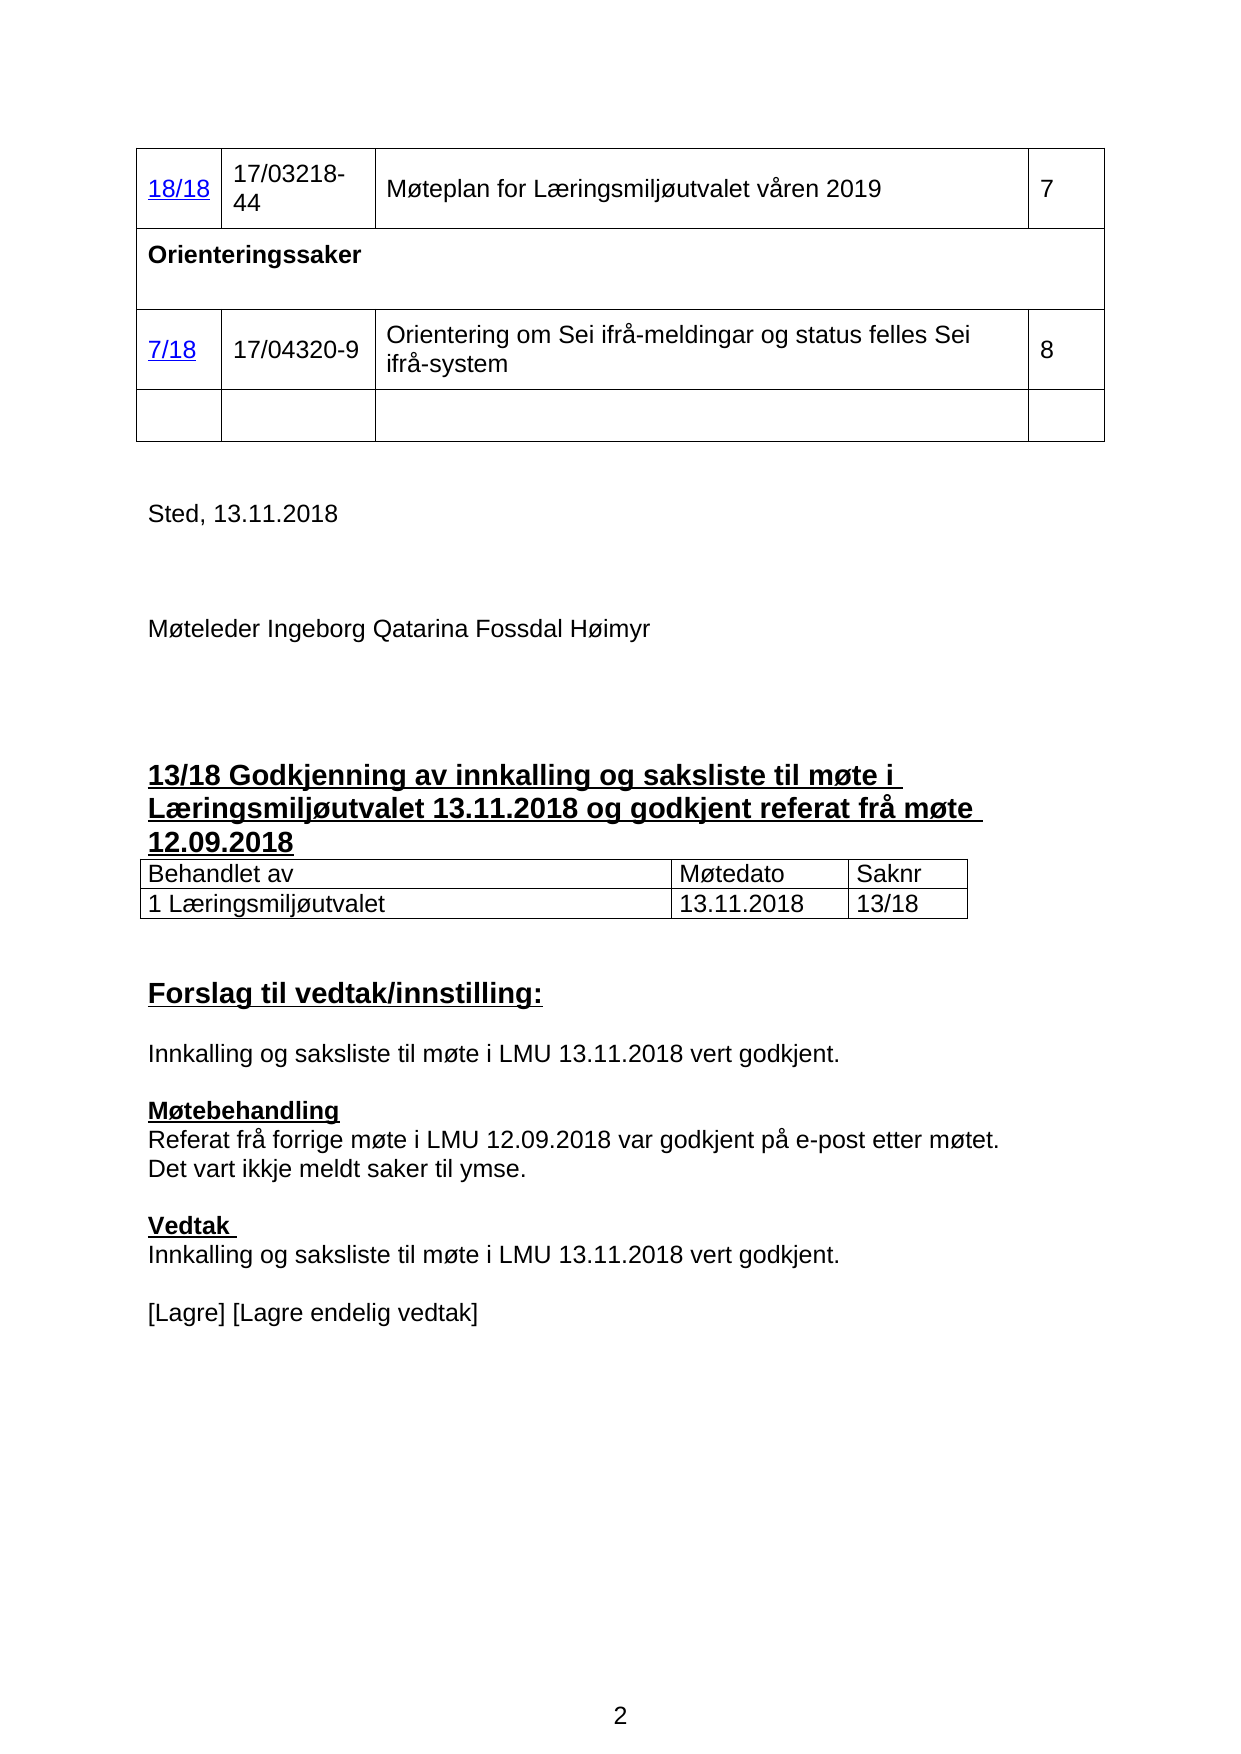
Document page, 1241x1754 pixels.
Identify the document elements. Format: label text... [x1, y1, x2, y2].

table_header Behandlet av [141, 860, 671, 888]
table_header Saknr [849, 860, 967, 888]
table_cell 1 Læringsmiljøutvalet [141, 889, 671, 918]
table_cell [376, 390, 1028, 441]
table_cell 7 [1029, 149, 1104, 228]
table_cell 17/03218-44 [222, 149, 375, 228]
table_cell 18/18 [137, 149, 221, 228]
text Møteleder Ingeborg Qatarina Fossdal Høimyr [148, 614, 1092, 643]
table_cell 8 [1029, 310, 1104, 389]
table_cell 13.11.2018 [672, 889, 848, 918]
table_cell [222, 390, 375, 441]
table_cell 7/18 [137, 310, 221, 389]
table_cell [1029, 390, 1104, 441]
title 13/18 Godkjenning av innkalling og saksliste til møte i Læringsmiljøutvalet 13.11.2018 og godkjent referat frå møte 12.09.2018 [148, 758, 1092, 858]
text Sted, 13.11.2018 [148, 499, 1092, 528]
table_cell 17/04320-9 [222, 310, 375, 389]
table_cell Orientering om Sei ifrå-meldingar og status felles Sei ifrå-system [376, 310, 1028, 389]
table_header Møtedato [672, 860, 848, 888]
table_cell [137, 390, 221, 441]
table_cell 13/18 [849, 889, 967, 918]
table_cell Møteplan for Læringsmiljøutvalet våren 2019 [376, 149, 1028, 228]
table_cell Orienteringssaker [137, 229, 1104, 309]
